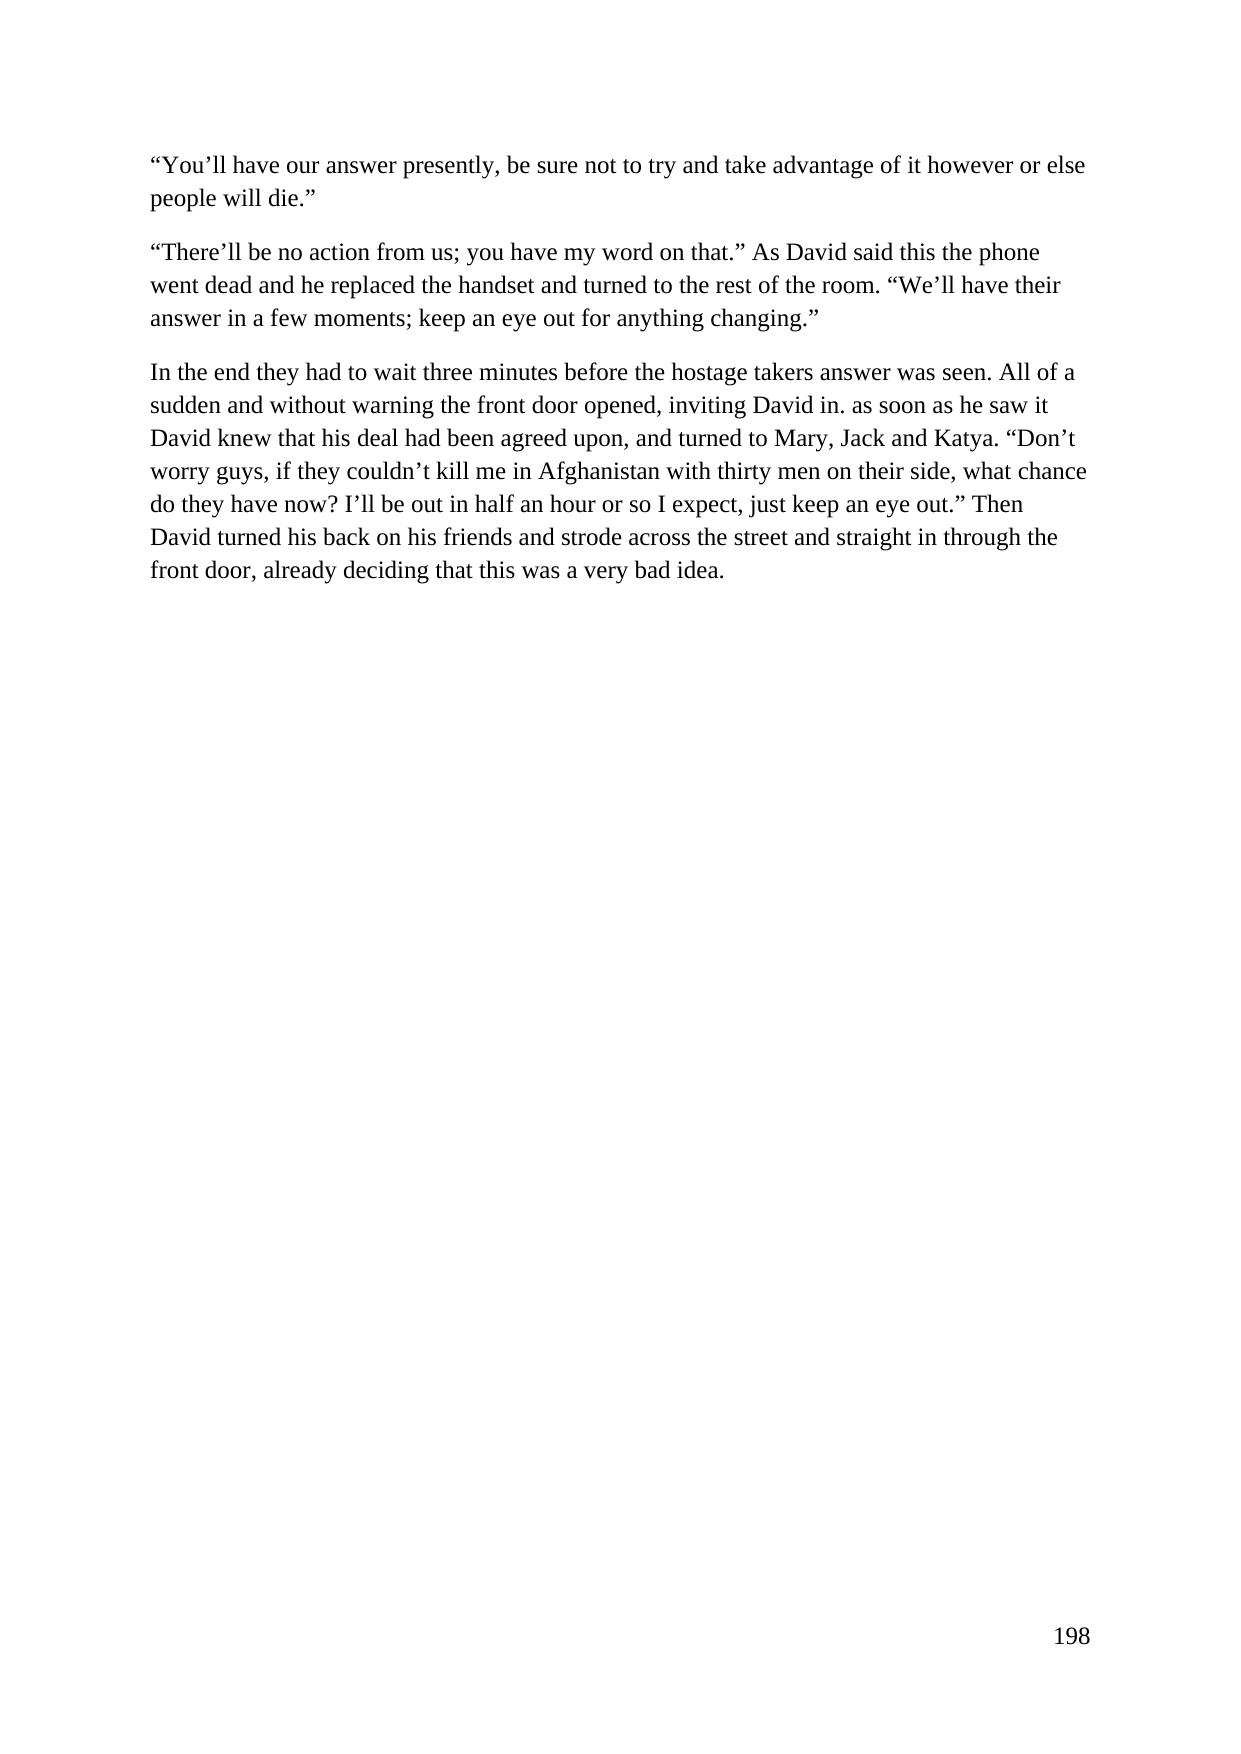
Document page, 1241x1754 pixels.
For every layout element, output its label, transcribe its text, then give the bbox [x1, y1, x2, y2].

text In the end they had to wait three minutes before the hostage takers answer was seen. All of a sudden and without warning the front door opened, inviting David in. as soon as he saw it David knew that his deal had been agreed upon, and turned to Mary, Jack and Katya. “Don’t worry guys, if they couldn’t kill me in Afghanistan with thirty men on their side, what chance do they have now? I’ll be out in half an hour or so I expect, just keep an eye out.” Then David turned his back on his friends and strode across the street and straight in through the front door, already deciding that this was a very bad idea. [150, 357, 1090, 584]
text “There’ll be no action from us; you have my word on that.” As David said this the phone went dead and he replaced the handset and turned to the rest of the room. “We’ll have their answer in a few moments; keep an eye out for anything changing.” [150, 237, 1090, 332]
text “You’ll have our answer presently, be sure not to try and take advantage of it however or else people will die.” [150, 150, 1090, 212]
